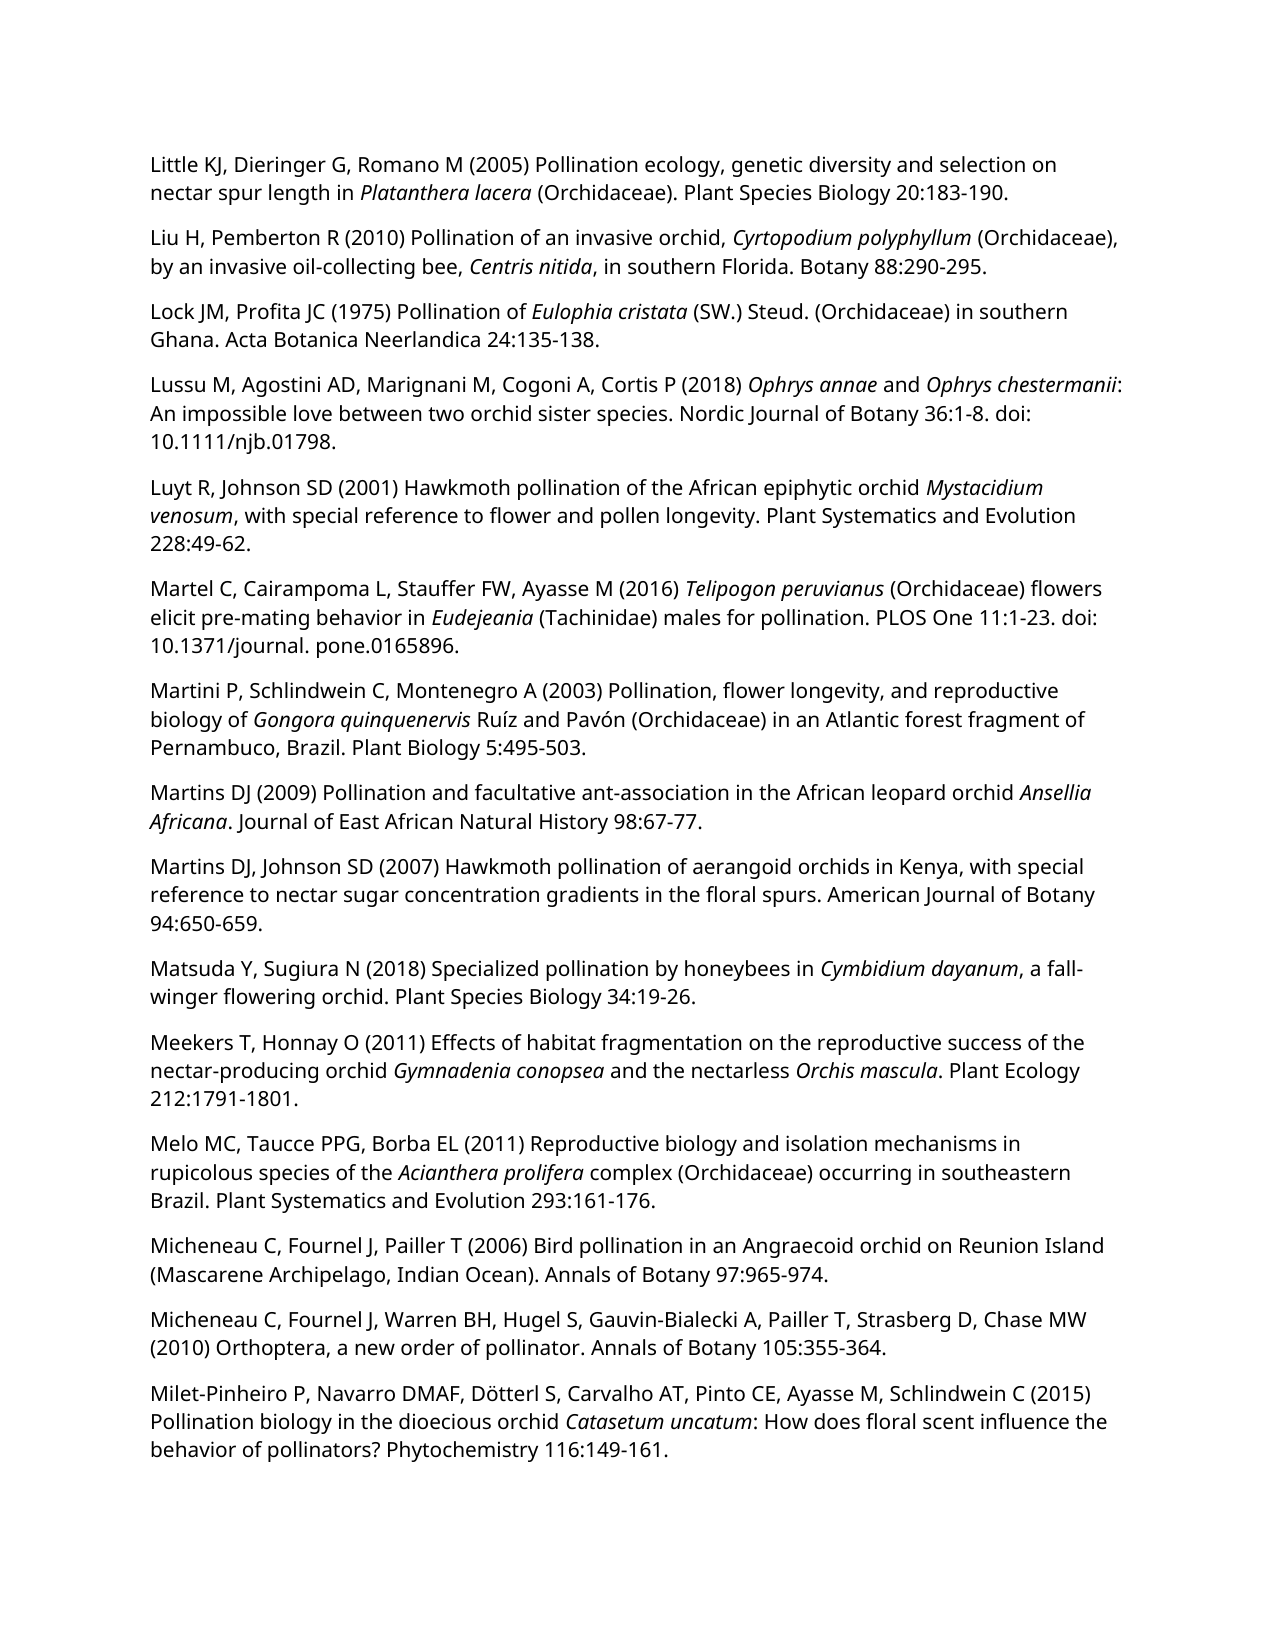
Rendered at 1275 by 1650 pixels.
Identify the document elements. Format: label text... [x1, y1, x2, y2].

text Micheneau C, Fournel J, Warren BH, Hugel S, Gauvin-Bialecki A, Pailler T, Strasberg D, Chase MW (2010) Orthoptera, a new order of pollinator. Annals of Botany 105:355-364. [150, 1305, 1125, 1362]
text Martins DJ (2009) Pollination and facultative ant-association in the African leopard orchid Ansellia Africana. Journal of East African Natural History 98:67-77. [150, 778, 1125, 835]
text Melo MC, Taucce PPG, Borba EL (2011) Reproductive biology and isolation mechanisms in rupicolous species of the Acianthera prolifera complex (Orchidaceae) occurring in southeastern Brazil. Plant Systematics and Evolution 293:161-176. [150, 1129, 1125, 1215]
text Lock JM, Profita JC (1975) Pollination of Eulophia cristata (SW.) Steud. (Orchidaceae) in southern Ghana. Acta Botanica Neerlandica 24:135-138. [150, 297, 1125, 354]
text Liu H, Pemberton R (2010) Pollination of an invasive orchid, Cyrtopodium polyphyllum (Orchidaceae), by an invasive oil-collecting bee, Centris nitida, in southern Florida. Botany 88:290-295. [150, 223, 1125, 280]
text Little KJ, Dieringer G, Romano M (2005) Pollination ecology, genetic diversity and selection on nectar spur length in Platanthera lacera (Orchidaceae). Plant Species Biology 20:183-190. [150, 150, 1125, 207]
text Micheneau C, Fournel J, Pailler T (2006) Bird pollination in an Angraecoid orchid on Reunion Island (Mascarene Archipelago, Indian Ocean). Annals of Botany 97:965-974. [150, 1232, 1125, 1288]
text Matsuda Y, Sugiura N (2018) Specialized pollination by honeybees in Cymbidium dayanum, a fall-winger flowering orchid. Plant Species Biology 34:19-26. [150, 954, 1125, 1011]
text Martini P, Schlindwein C, Montenegro A (2003) Pollination, flower longevity, and reproductive biology of Gongora quinquenervis Ruíz and Pavón (Orchidaceae) in an Atlantic forest fragment of Pernambuco, Brazil. Plant Biology 5:495-503. [150, 677, 1125, 762]
text Luyt R, Johnson SD (2001) Hawkmoth pollination of the African epiphytic orchid Mystacidium venosum, with special reference to flower and pollen longevity. Plant Systematics and Evolution 228:49-62. [150, 473, 1125, 558]
text Milet-Pinheiro P, Navarro DMAF, Dötterl S, Carvalho AT, Pinto CE, Ayasse M, Schlindwein C (2015) Pollination biology in the dioecious orchid Catasetum uncatum: How does floral scent influence the behavior of pollinators? Phytochemistry 116:149-161. [150, 1379, 1125, 1464]
text Meekers T, Honnay O (2011) Effects of habitat fragmentation on the reproductive success of the nectar-producing orchid Gymnadenia conopsea and the nectarless Orchis mascula. Plant Ecology 212:1791-1801. [150, 1028, 1125, 1113]
text Martel C, Cairampoma L, Stauffer FW, Ayasse M (2016) Telipogon peruvianus (Orchidaceae) flowers elicit pre-mating behavior in Eudejeania (Tachinidae) males for pollination. PLOS One 11:1-23. doi: 10.1371/journal. pone.0165896. [150, 574, 1125, 660]
text Martins DJ, Johnson SD (2007) Hawkmoth pollination of aerangoid orchids in Kenya, with special reference to nectar sugar concentration gradients in the floral spurs. American Journal of Botany 94:650-659. [150, 852, 1125, 937]
text Lussu M, Agostini AD, Marignani M, Cogoni A, Cortis P (2018) Ophrys annae and Ophrys chestermanii: An impossible love between two orchid sister species. Nordic Journal of Botany 36:1-8. doi: 10.1111/njb.01798. [150, 371, 1125, 456]
